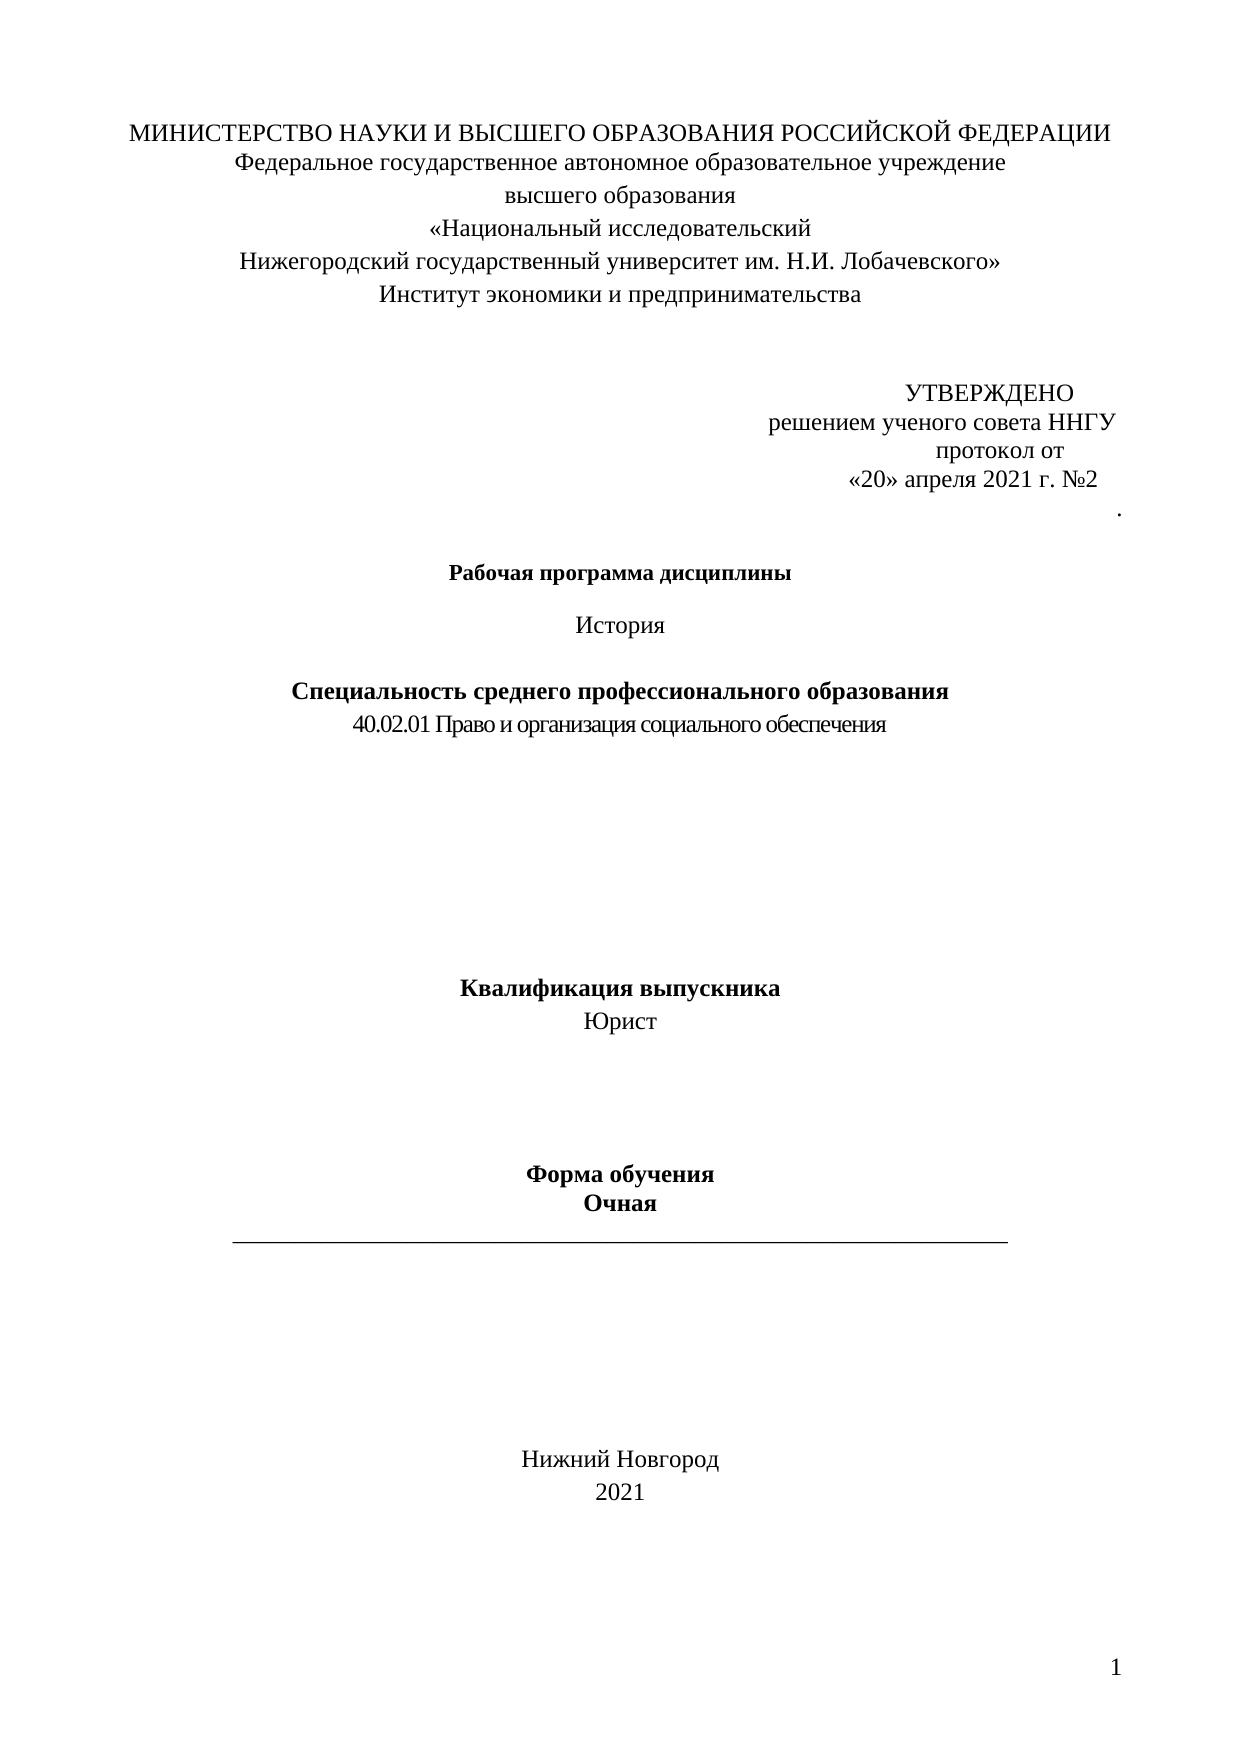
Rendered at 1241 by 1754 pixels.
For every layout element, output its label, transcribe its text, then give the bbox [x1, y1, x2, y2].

text Нижегородский государственный университет им. Н.И. Лобачевского» [118, 246, 1122, 275]
text ______________________________________________________________ [118, 1217, 1122, 1246]
text УТВЕРЖДЕНО [118, 378, 1122, 407]
text Рабочая программа дисциплины [118, 559, 1122, 585]
text Очная [118, 1188, 1122, 1217]
text История [118, 610, 1122, 639]
text высшего образования [118, 180, 1122, 209]
text «20» апреля 2021 г. №2 [118, 464, 1122, 493]
text Институт экономики и предпринимательства [118, 279, 1122, 308]
text «Национальный исследовательский [118, 213, 1122, 242]
text протокол от [118, 436, 1122, 464]
text 2021 [118, 1477, 1122, 1505]
text Форма обучения [118, 1159, 1122, 1188]
text решением ученого совета ННГУ [118, 407, 1122, 436]
text Юрист [118, 1006, 1122, 1035]
text МИНИСТЕРСТВО НАУКИ И ВЫСШЕГО ОБРАЗОВАНИЯ РОССИЙСКОЙ ФЕДЕРАЦИИ [118, 118, 1122, 147]
text Нижний Новгород [118, 1444, 1122, 1472]
text 40.02.01 Право и организация социального обеспечения [118, 709, 1122, 738]
text . [118, 493, 1122, 522]
text Федеральное государственное автономное образовательное учреждение [118, 147, 1122, 176]
text Специальность среднего профессионального образования [118, 676, 1122, 705]
text Квалификация выпускника [118, 973, 1122, 1002]
